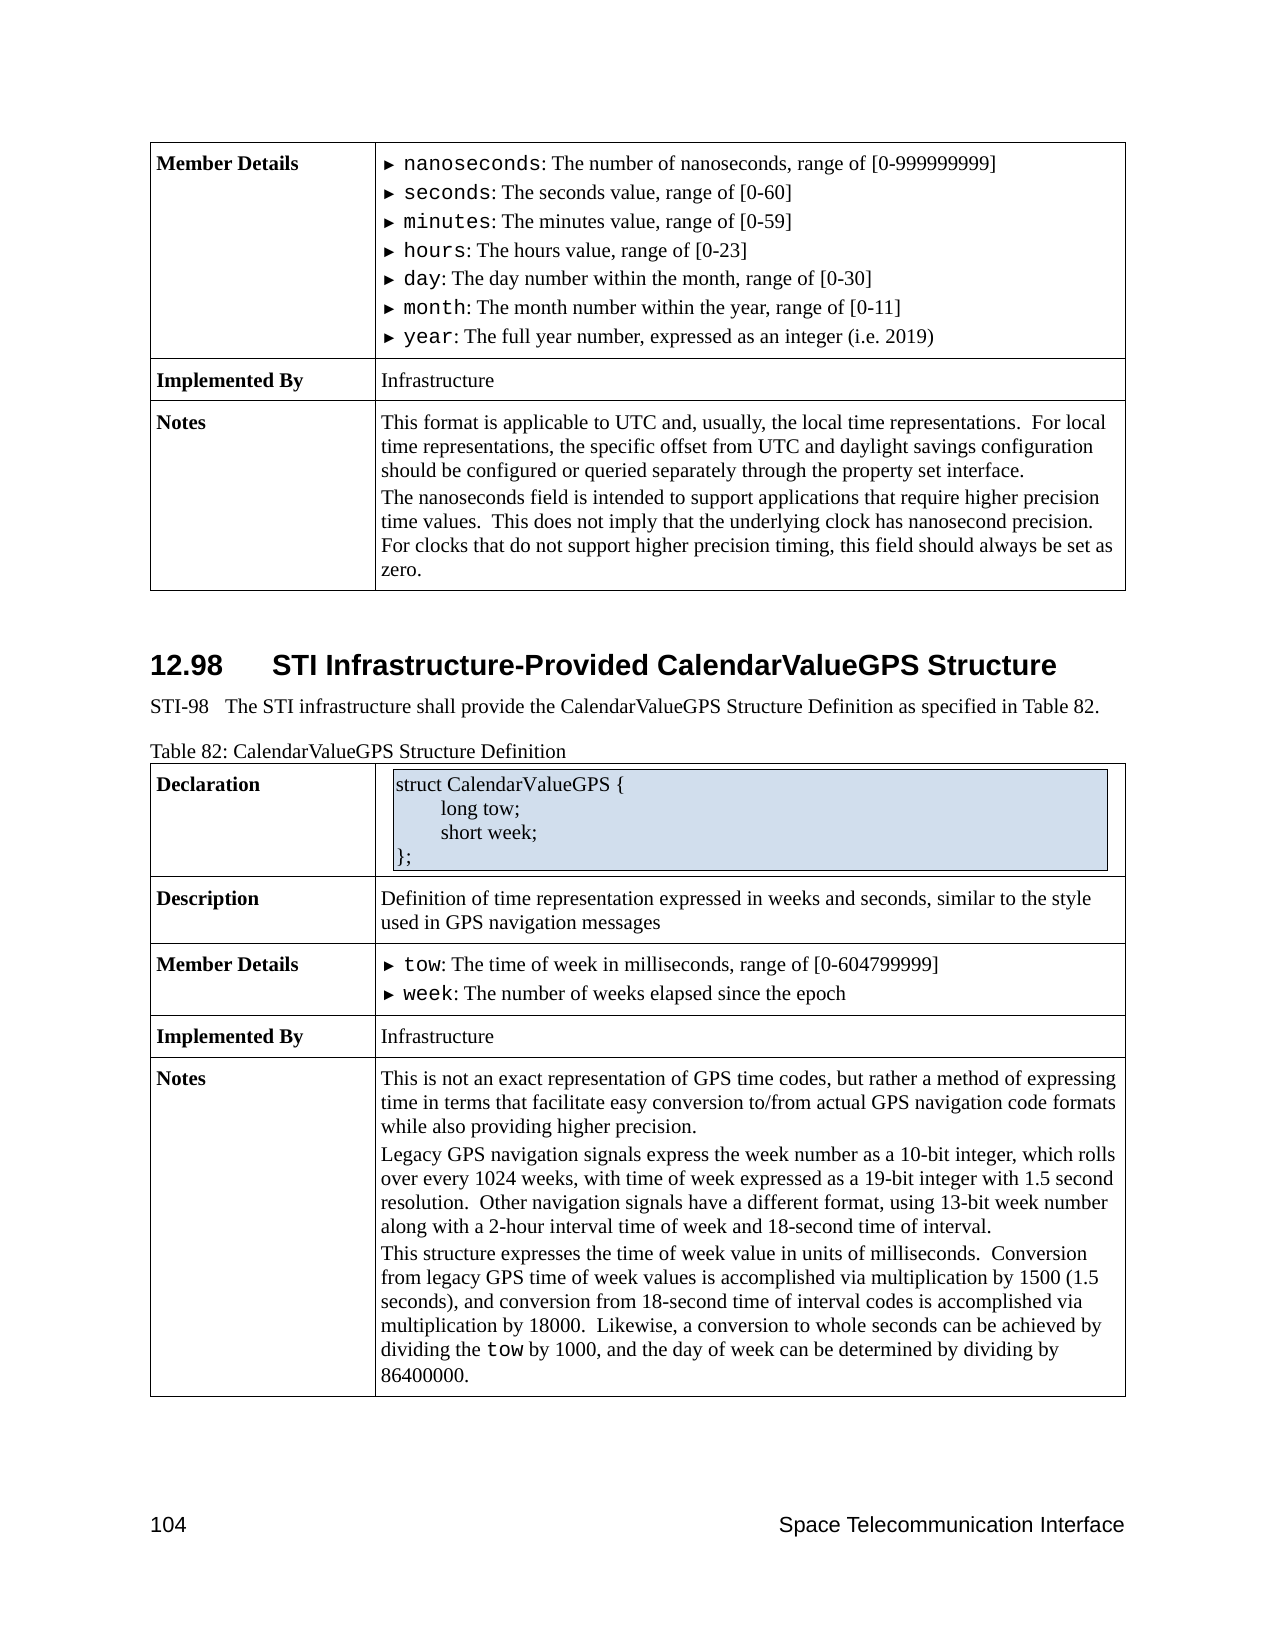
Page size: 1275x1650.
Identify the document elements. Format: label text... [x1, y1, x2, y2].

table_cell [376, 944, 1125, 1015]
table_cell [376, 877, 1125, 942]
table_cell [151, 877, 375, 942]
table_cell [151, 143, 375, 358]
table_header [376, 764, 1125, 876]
subtitle STI Infrastructure-Provided CalendarValueGPS Structure [150, 648, 1125, 682]
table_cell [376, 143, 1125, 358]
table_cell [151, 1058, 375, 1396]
text STI-98 The STI infrastructure shall provide the CalendarValueGPS Structure Definition as specified in Table 82. [150, 693, 1125, 718]
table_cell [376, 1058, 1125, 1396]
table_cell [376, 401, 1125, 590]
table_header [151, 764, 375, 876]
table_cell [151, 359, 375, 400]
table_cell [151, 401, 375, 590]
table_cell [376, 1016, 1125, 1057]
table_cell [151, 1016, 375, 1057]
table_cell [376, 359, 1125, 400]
text Table 82: CalendarValueGPS Structure Definition [150, 739, 1125, 763]
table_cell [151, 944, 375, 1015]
